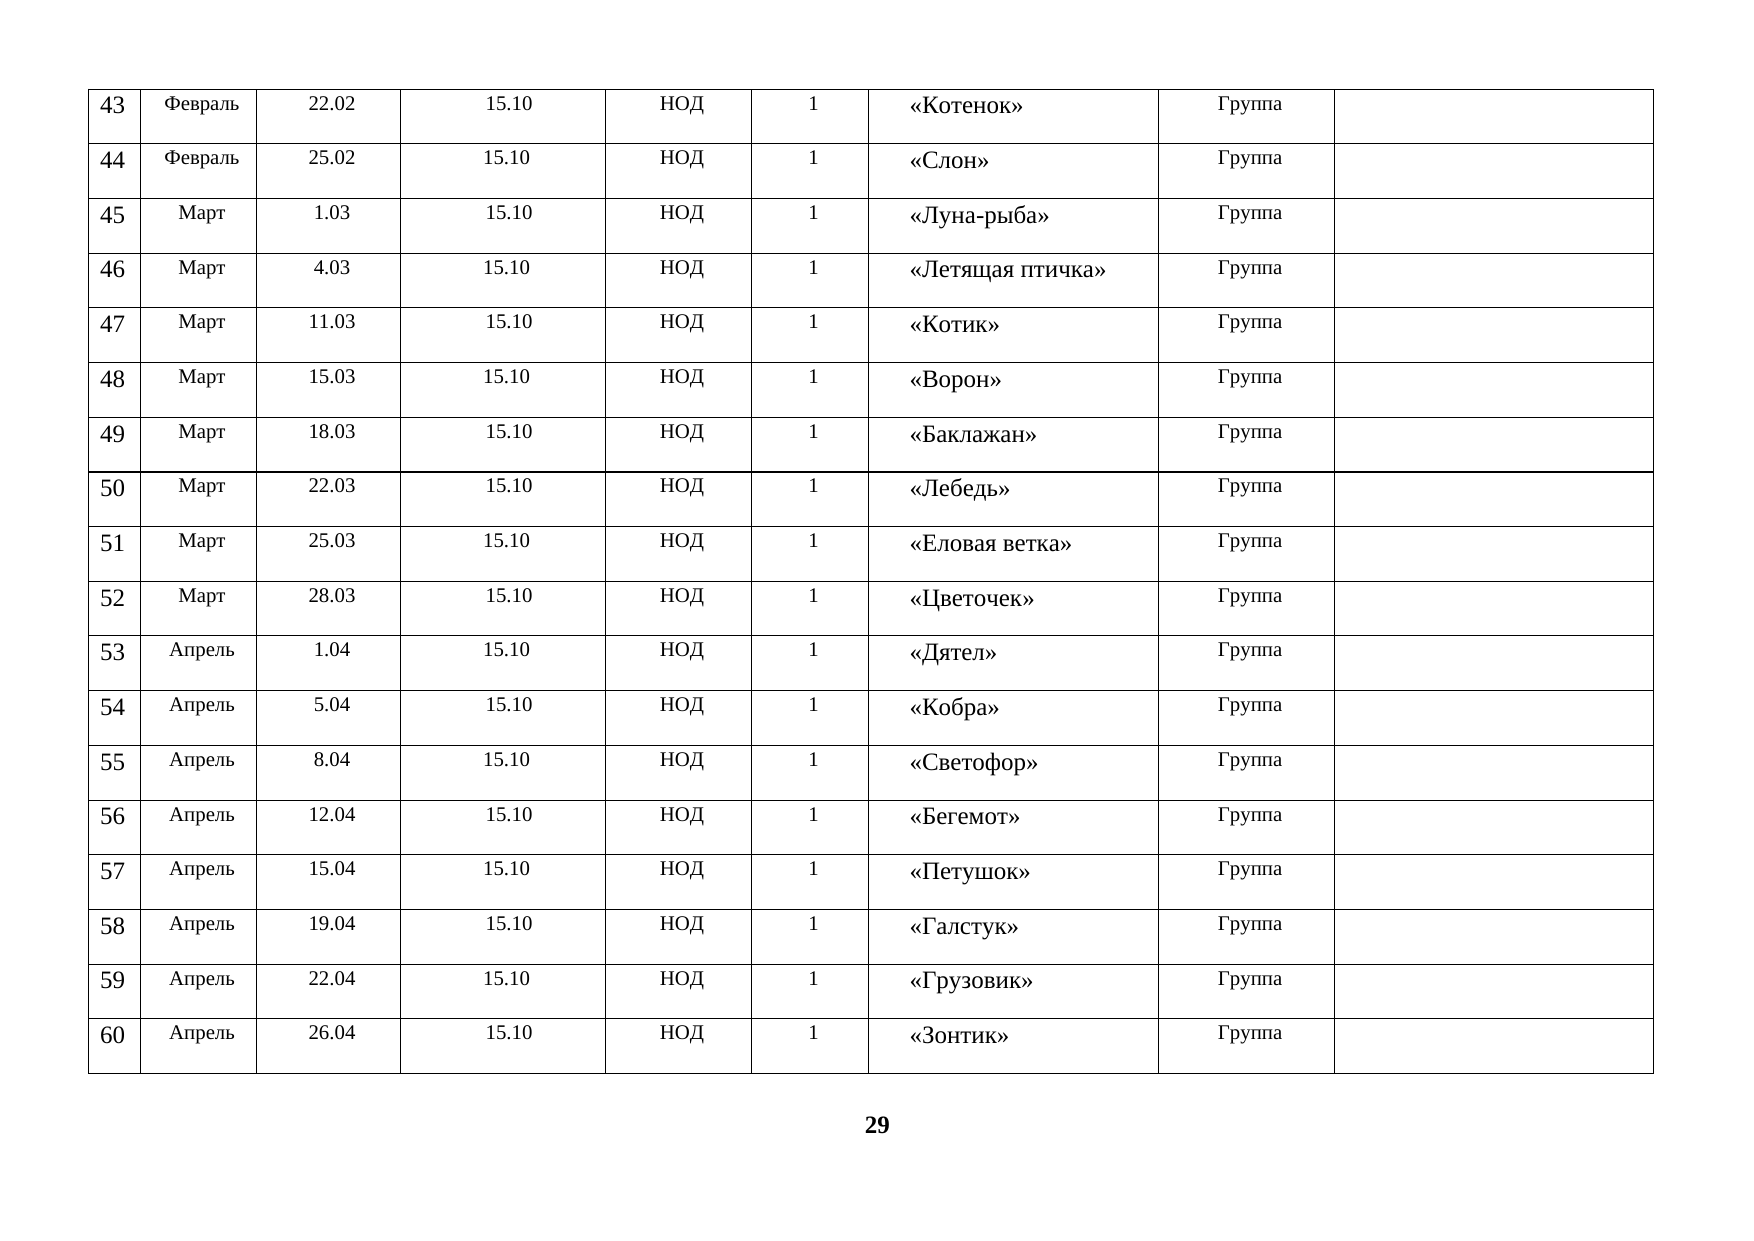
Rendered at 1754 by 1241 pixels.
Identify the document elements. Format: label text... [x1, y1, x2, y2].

table_cell Март [141, 308, 256, 362]
table_cell Февраль [141, 144, 256, 198]
table_cell 8.04 [257, 746, 400, 799]
table_cell 22.04 [257, 965, 400, 1018]
table_cell Апрель [141, 801, 256, 854]
table_cell Апрель [141, 965, 256, 1018]
table_cell Март [141, 254, 256, 307]
table_cell [1335, 1019, 1653, 1073]
table_cell НОД [606, 254, 751, 307]
table_cell 1 [752, 1019, 868, 1073]
table_cell 1.03 [257, 199, 400, 253]
table_cell Март [141, 582, 256, 635]
table_cell [1335, 582, 1653, 635]
table_cell НОД [606, 746, 751, 799]
table_cell 15.10 [401, 636, 605, 690]
table_cell 1 [752, 90, 868, 143]
table_cell Группа [1159, 199, 1334, 253]
table_cell Группа [1159, 90, 1334, 143]
table_cell [1335, 308, 1653, 362]
table_cell 15.10 [401, 363, 605, 417]
table_cell НОД [606, 1019, 751, 1073]
table_cell Группа [1159, 801, 1334, 854]
table_cell Группа [1159, 418, 1334, 471]
table_cell Апрель [141, 691, 256, 745]
table_cell НОД [606, 965, 751, 1018]
table_cell 15.10 [401, 801, 605, 854]
table_cell «Петушок» [869, 855, 1158, 909]
table_cell 1 [752, 965, 868, 1018]
table_cell НОД [606, 144, 751, 198]
table_cell Группа [1159, 582, 1334, 635]
table_cell 1 [752, 418, 868, 471]
table_cell [1335, 527, 1653, 581]
table_cell 15.04 [257, 855, 400, 909]
table_cell 19.04 [257, 910, 400, 963]
table_cell 15.03 [257, 363, 400, 417]
table_cell НОД [606, 308, 751, 362]
table_cell 26.04 [257, 1019, 400, 1073]
table_cell «Светофор» [869, 746, 1158, 799]
table_cell [1335, 144, 1653, 198]
table_cell 15.10 [401, 691, 605, 745]
table_cell Группа [1159, 691, 1334, 745]
table_cell [1335, 636, 1653, 690]
table_cell 15.10 [401, 144, 605, 198]
table_cell 1 [752, 473, 868, 526]
table_cell Март [141, 527, 256, 581]
table_cell 1.04 [257, 636, 400, 690]
table_cell 1 [752, 582, 868, 635]
table_cell Апрель [141, 746, 256, 799]
table_cell «Кобра» [869, 691, 1158, 745]
table_cell 57 [89, 855, 140, 909]
table_cell 1 [752, 144, 868, 198]
table_cell «Слон» [869, 144, 1158, 198]
table_cell 1 [752, 691, 868, 745]
table_cell Группа [1159, 308, 1334, 362]
table_cell НОД [606, 636, 751, 690]
table_cell 25.02 [257, 144, 400, 198]
table_cell НОД [606, 418, 751, 471]
table_cell Март [141, 363, 256, 417]
table_cell НОД [606, 90, 751, 143]
table_cell [1335, 746, 1653, 799]
table_cell Февраль [141, 90, 256, 143]
table_cell 53 [89, 636, 140, 690]
table_cell 1 [752, 855, 868, 909]
table_cell 15.10 [401, 90, 605, 143]
table_cell 15.10 [401, 855, 605, 909]
table_cell «Цветочек» [869, 582, 1158, 635]
table_cell НОД [606, 801, 751, 854]
table_cell Группа [1159, 527, 1334, 581]
table_cell 50 [89, 473, 140, 526]
table_cell «Летящая птичка» [869, 254, 1158, 307]
table_cell Апрель [141, 636, 256, 690]
table_cell 28.03 [257, 582, 400, 635]
table_cell Группа [1159, 144, 1334, 198]
table_cell Апрель [141, 1019, 256, 1073]
table_cell 1 [752, 910, 868, 963]
table_cell 54 [89, 691, 140, 745]
table_cell 51 [89, 527, 140, 581]
table_cell 15.10 [401, 965, 605, 1018]
table_cell «Лебедь» [869, 473, 1158, 526]
table_cell Группа [1159, 1019, 1334, 1073]
table_cell 15.10 [401, 308, 605, 362]
table_cell Группа [1159, 254, 1334, 307]
table_cell 18.03 [257, 418, 400, 471]
table_cell 45 [89, 199, 140, 253]
table_cell НОД [606, 691, 751, 745]
table_cell 1 [752, 746, 868, 799]
table_cell Группа [1159, 473, 1334, 526]
table_cell [1335, 199, 1653, 253]
table_cell 48 [89, 363, 140, 417]
table_cell «Луна-рыба» [869, 199, 1158, 253]
table_cell [1335, 855, 1653, 909]
table_cell Март [141, 199, 256, 253]
table_cell 15.10 [401, 910, 605, 963]
table_cell 1 [752, 636, 868, 690]
table_cell «Баклажан» [869, 418, 1158, 471]
table_cell [1335, 363, 1653, 417]
table_cell [1335, 90, 1653, 143]
table_cell «Галстук» [869, 910, 1158, 963]
table_cell Группа [1159, 910, 1334, 963]
table_cell 49 [89, 418, 140, 471]
table_cell 58 [89, 910, 140, 963]
table_cell «Еловая ветка» [869, 527, 1158, 581]
table_cell 59 [89, 965, 140, 1018]
table_cell 1 [752, 254, 868, 307]
table_cell «Котенок» [869, 90, 1158, 143]
table_cell 22.02 [257, 90, 400, 143]
table_cell 1 [752, 363, 868, 417]
table_cell Март [141, 473, 256, 526]
table_cell 43 [89, 90, 140, 143]
table_cell 15.10 [401, 582, 605, 635]
table_cell «Зонтик» [869, 1019, 1158, 1073]
table_cell «Дятел» [869, 636, 1158, 690]
table_cell Апрель [141, 910, 256, 963]
table_cell 15.10 [401, 527, 605, 581]
table_cell 22.03 [257, 473, 400, 526]
table_cell [1335, 965, 1653, 1018]
table_cell «Котик» [869, 308, 1158, 362]
table_cell Группа [1159, 363, 1334, 417]
table_cell НОД [606, 855, 751, 909]
table_cell 46 [89, 254, 140, 307]
table_cell 12.04 [257, 801, 400, 854]
table_cell Группа [1159, 855, 1334, 909]
table_cell 52 [89, 582, 140, 635]
table_cell 55 [89, 746, 140, 799]
table_cell Группа [1159, 965, 1334, 1018]
table_cell НОД [606, 473, 751, 526]
table_cell «Бегемот» [869, 801, 1158, 854]
table_cell [1335, 418, 1653, 471]
table_cell 4.03 [257, 254, 400, 307]
table_cell НОД [606, 199, 751, 253]
table_cell 15.10 [401, 199, 605, 253]
table_cell 44 [89, 144, 140, 198]
table_cell 56 [89, 801, 140, 854]
table_cell Апрель [141, 855, 256, 909]
table_cell 60 [89, 1019, 140, 1073]
table_cell 11.03 [257, 308, 400, 362]
table_cell 15.10 [401, 254, 605, 307]
table_cell [1335, 473, 1653, 526]
table_cell «Ворон» [869, 363, 1158, 417]
table_cell 15.10 [401, 746, 605, 799]
table_cell 1 [752, 308, 868, 362]
table_cell [1335, 254, 1653, 307]
table_cell НОД [606, 910, 751, 963]
table_cell 5.04 [257, 691, 400, 745]
table_cell Группа [1159, 636, 1334, 690]
table_cell 1 [752, 801, 868, 854]
table_cell 15.10 [401, 418, 605, 471]
table_cell «Грузовик» [869, 965, 1158, 1018]
table_cell НОД [606, 527, 751, 581]
table_cell [1335, 691, 1653, 745]
table_cell 15.10 [401, 473, 605, 526]
table_cell [1335, 801, 1653, 854]
table_cell 15.10 [401, 1019, 605, 1073]
table_cell 47 [89, 308, 140, 362]
table_cell НОД [606, 363, 751, 417]
table_cell 25.03 [257, 527, 400, 581]
table_cell [1335, 910, 1653, 963]
table_cell Март [141, 418, 256, 471]
table_cell НОД [606, 582, 751, 635]
table_cell 1 [752, 527, 868, 581]
table_cell 1 [752, 199, 868, 253]
table_cell Группа [1159, 746, 1334, 799]
